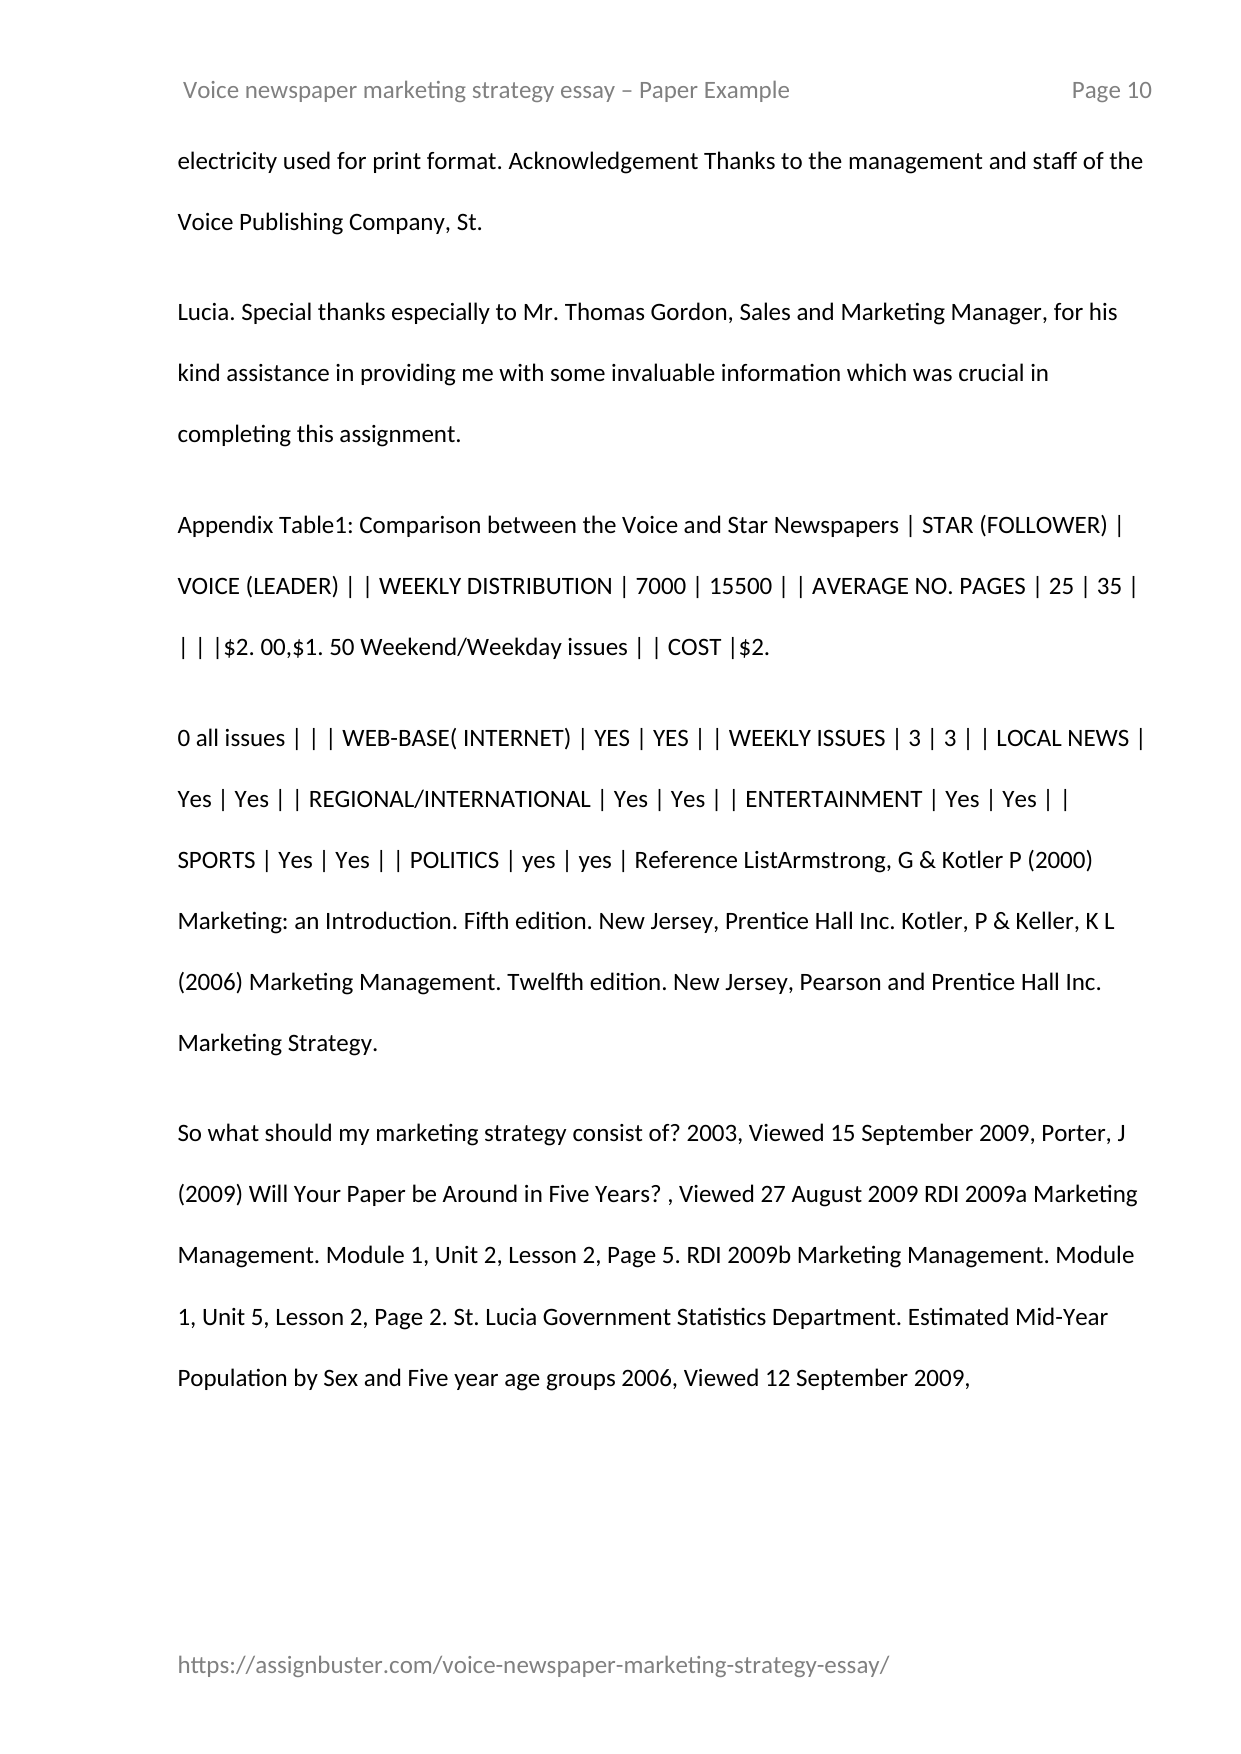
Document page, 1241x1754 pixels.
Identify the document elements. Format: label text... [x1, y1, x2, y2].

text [177, 145, 1152, 237]
text Appendix Table1: Comparison between the Voice and Star Newspapers | STAR (FOLLOWER) | VOICE (LEADER) | | WEEKLY DISTRIBUTION | 7000 | 15500 | | AVERAGE NO. PAGES | 25 | 35 | | | |$2. 00,$1. 50 Weekend/Weekday issues | | COST |$2. [177, 509, 1152, 662]
text 0 all issues | | | WEB-BASE( INTERNET) | YES | YES | | WEEKLY ISSUES | 3 | 3 | | LOCAL NEWS | Yes | Yes | | REGIONAL/INTERNATIONAL | Yes | Yes | | ENTERTAINMENT | Yes | Yes | | SPORTS | Yes | Yes | | POLITICS | yes | yes | Reference ListArmstrong, G & Kotler P (2000) Marketing: an Introduction. Fifth edition. New Jersey, Prentice Hall Inc. Kotler, P & Keller, K L (2006) Marketing Management. Twelfth edition. New Jersey, Pearson and Prentice Hall Inc. Marketing Strategy. [177, 722, 1152, 1057]
text So what should my marketing strategy consist of? 2003, Viewed 15 September 2009, Porter, J (2009) Will Your Paper be Around in Five Years? , Viewed 27 August 2009 RDI 2009a Marketing Management. Module 1, Unit 2, Lesson 2, Page 5. RDI 2009b Marketing Management. Module 1, Unit 5, Lesson 2, Page 2. St. Lucia Government Statistics Department. Estimated Mid-Year Population by Sex and Five year age groups 2006, Viewed 12 September 2009, [177, 1117, 1152, 1392]
text Lucia. Special thanks especially to Mr. Thomas Gordon, Sales and Marketing Manager, for his kind assistance in providing me with some invaluable information which was crucial in completing this assignment. [177, 297, 1152, 449]
